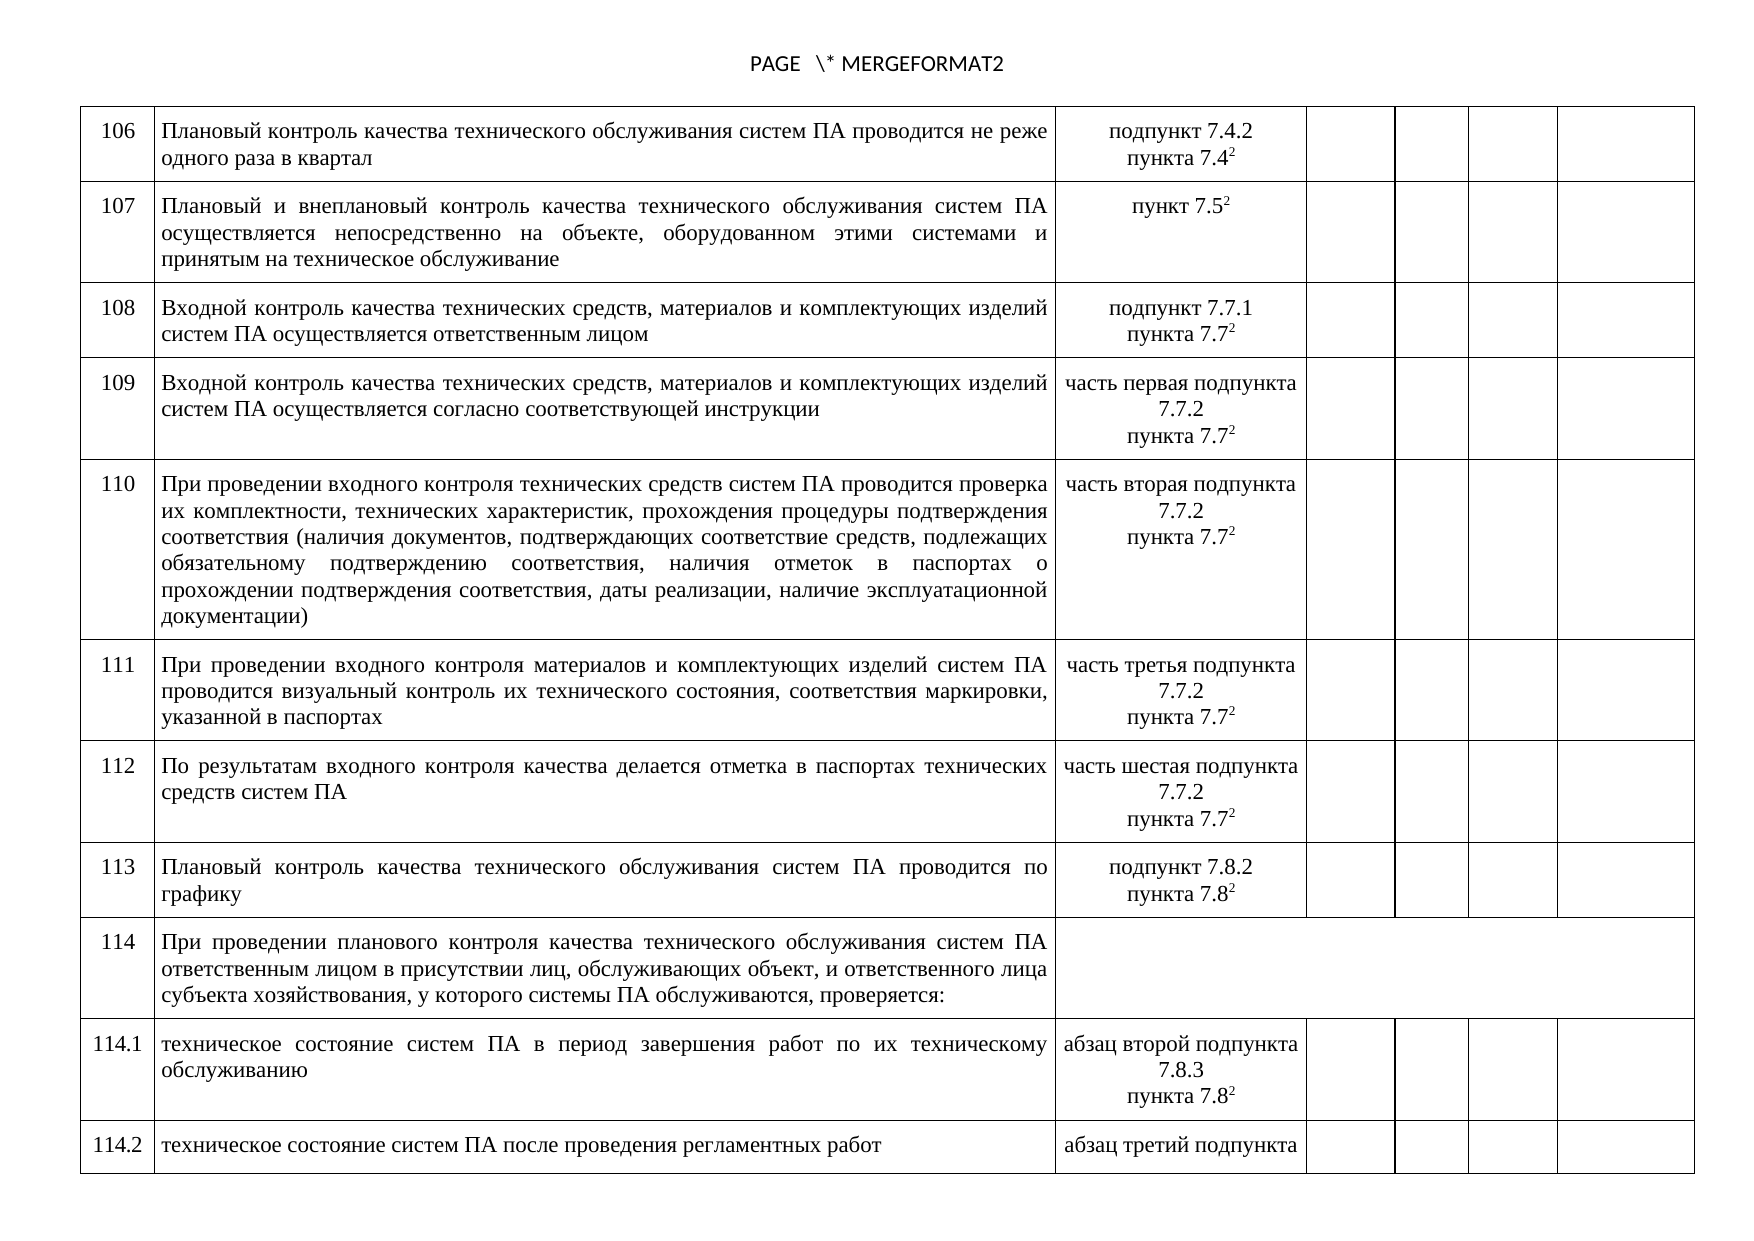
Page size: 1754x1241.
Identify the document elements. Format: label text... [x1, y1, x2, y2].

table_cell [1056, 1121, 1306, 1173]
table_cell [1396, 741, 1468, 842]
table_cell Плановый и внеплановый контроль качества технического обслуживания систем ПА осуществляется непосредственно на объекте, оборудованном этими системами и принятым на техническое обслуживание [155, 182, 1055, 282]
table_cell пункт 7.52 [1056, 182, 1306, 282]
table_cell подпункт 7.8.2 пункта 7.82 [1056, 843, 1306, 917]
table_cell подпункт 7.4.2 пункта 7.42 [1056, 107, 1306, 181]
table_cell [1558, 1121, 1694, 1173]
table_cell 112 [81, 741, 154, 842]
table_cell [1396, 1121, 1468, 1173]
table_cell Плановый контроль качества технического обслуживания систем ПА проводится не реже одного раза в квартал [155, 107, 1055, 181]
table_cell [1396, 640, 1468, 740]
table_cell [1396, 283, 1468, 357]
table_cell [1396, 182, 1468, 282]
table_cell [1396, 843, 1468, 917]
table_cell [1558, 283, 1694, 357]
table_cell [1558, 843, 1694, 917]
table_cell часть шестая подпункта 7.7.2 пункта 7.72 [1056, 741, 1306, 842]
table_cell 107 [81, 182, 154, 282]
table_cell Плановый контроль качества технического обслуживания систем ПА проводится по графику [155, 843, 1055, 917]
table_cell техническое состояние систем ПА в период завершения работ по их техническому обслуживанию [155, 1019, 1055, 1119]
table_cell Входной контроль качества технических средств, материалов и комплектующих изделий систем ПА осуществляется ответственным лицом [155, 283, 1055, 357]
table_cell [1558, 107, 1694, 181]
table_cell [1469, 1019, 1557, 1119]
table_cell Входной контроль качества технических средств, материалов и комплектующих изделий систем ПА осуществляется согласно соответствующей инструкции [155, 358, 1055, 459]
table_cell [1558, 460, 1694, 639]
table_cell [155, 1121, 1055, 1173]
table_cell [1558, 358, 1694, 459]
table_cell 106 [81, 107, 154, 181]
table_cell 114 [81, 918, 154, 1018]
table_cell [1469, 640, 1557, 740]
table_cell [1469, 182, 1557, 282]
table_cell По результатам входного контроля качества делается отметка в паспортах технических средств систем ПА [155, 741, 1055, 842]
table_cell 113 [81, 843, 154, 917]
table_cell [1469, 358, 1557, 459]
table_cell [1307, 460, 1394, 639]
table_cell [1307, 358, 1394, 459]
table_cell [1558, 640, 1694, 740]
table_cell [1396, 358, 1468, 459]
table_cell [1396, 1019, 1468, 1119]
table_cell [1307, 741, 1394, 842]
table_cell [1307, 283, 1394, 357]
table_cell [1469, 283, 1557, 357]
table_cell часть вторая подпункта 7.7.2 пункта 7.72 [1056, 460, 1306, 639]
table_cell 114.2 [81, 1121, 154, 1173]
table_cell абзац второй подпункта 7.8.3 пункта 7.82 [1056, 1019, 1306, 1119]
table_cell [1396, 460, 1468, 639]
table_cell [1307, 107, 1394, 181]
table_cell [1558, 1019, 1694, 1119]
table_cell 111 [81, 640, 154, 740]
table_cell часть первая подпункта 7.7.2 пункта 7.72 [1056, 358, 1306, 459]
table_cell [1396, 107, 1468, 181]
table_cell [1056, 918, 1694, 1018]
table_cell [1307, 843, 1394, 917]
table_cell 114.1 [81, 1019, 154, 1119]
table_cell [1307, 182, 1394, 282]
table_cell [1469, 1121, 1557, 1173]
table_cell При проведении входного контроля технических средств систем ПА проводится проверка их комплектности, технических характеристик, прохождения процедуры подтверждения соответствия (наличия документов, подтверждающих соответствие средств, подлежащих обязательному подтверждению соответствия, наличия отметок в паспортах о прохождении подтверждения соответствия, даты реализации, наличие эксплуатационной документации) [155, 460, 1055, 639]
table_cell [1558, 741, 1694, 842]
table_cell [1469, 107, 1557, 181]
table_cell [1307, 1121, 1394, 1173]
table_cell [1307, 1019, 1394, 1119]
table_cell [1469, 460, 1557, 639]
table_cell [1307, 640, 1394, 740]
table_cell [1469, 843, 1557, 917]
table_cell При проведении планового контроля качества технического обслуживания систем ПА ответственным лицом в присутствии лиц, обслуживающих объект, и ответственного лица субъекта хозяйствования, у которого системы ПА обслуживаются, проверяется: [155, 918, 1055, 1018]
table_cell 110 [81, 460, 154, 639]
table_cell часть третья подпункта 7.7.2 пункта 7.72 [1056, 640, 1306, 740]
table_cell 109 [81, 358, 154, 459]
table_cell 108 [81, 283, 154, 357]
table_cell [1469, 741, 1557, 842]
table_cell подпункт 7.7.1 пункта 7.72 [1056, 283, 1306, 357]
table_cell При проведении входного контроля материалов и комплектующих изделий систем ПА проводится визуальный контроль их технического состояния, соответствия маркировки, указанной в паспортах [155, 640, 1055, 740]
table_cell [1558, 182, 1694, 282]
